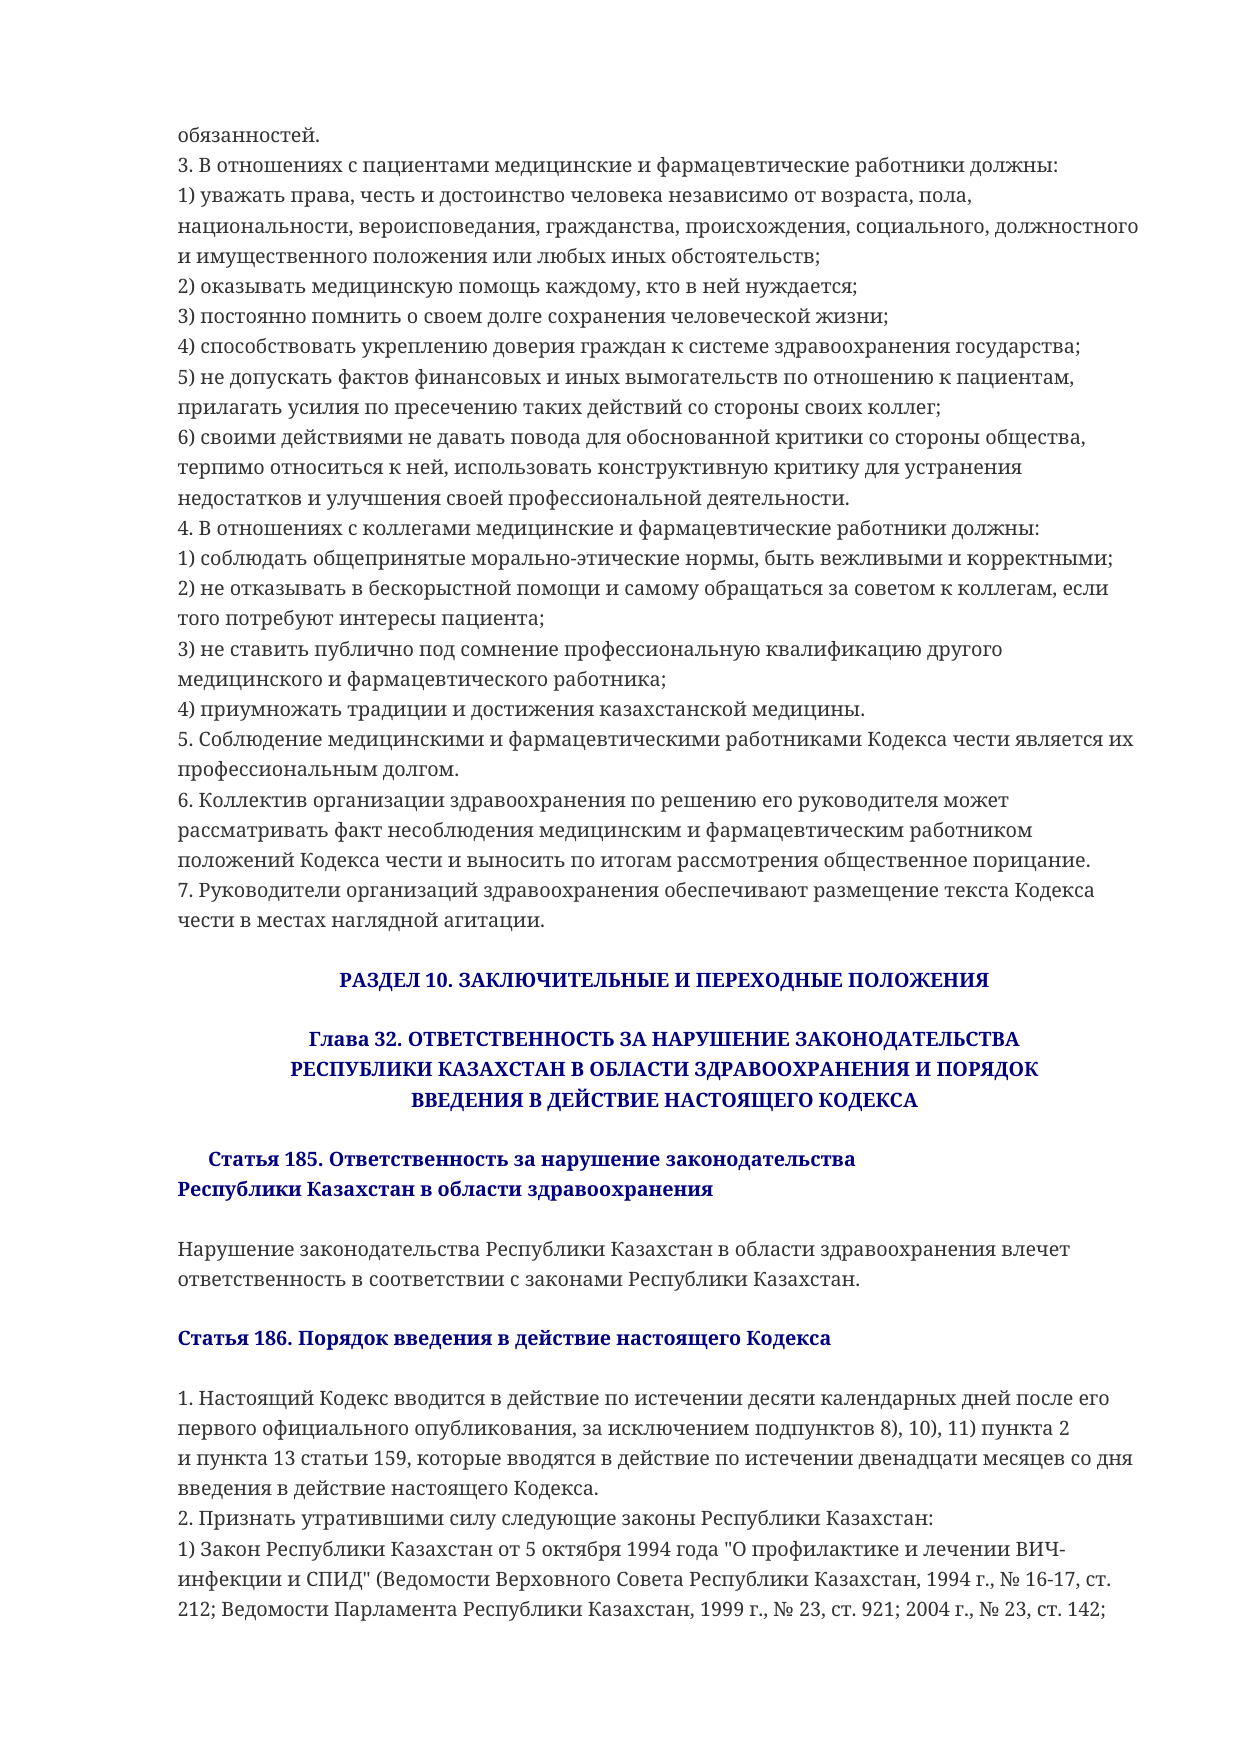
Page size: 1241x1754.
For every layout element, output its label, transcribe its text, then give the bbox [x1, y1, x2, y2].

text РАЗДЕЛ 10. ЗАКЛЮЧИТЕЛЬНЫЕ И ПЕРЕХОДНЫЕ ПОЛОЖЕНИЯ [177, 963, 1152, 993]
text Нарушение законодательства Республики Казахстан в области здравоохранения влечет ответственность в соответствии с законами Республики Казахстан. [177, 1232, 1152, 1292]
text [177, 1381, 1152, 1622]
text Статья 186. Порядок введения в действие настоящего Кодекса [177, 1321, 1152, 1351]
text Глава 32. ОТВЕТСТВЕННОСТЬ ЗА НАРУШЕНИЕ ЗАКОНОДАТЕЛЬСТВА РЕСПУБЛИКИ КАЗАХСТАН В ОБЛАСТИ ЗДРАВООХРАНЕНИЯ И ПОРЯДОК ВВЕДЕНИЯ В ДЕЙСТВИЕ НАСТОЯЩЕГО КОДЕКСА [177, 1022, 1152, 1113]
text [177, 118, 1152, 934]
text Статья 185. Ответственность за нарушение законодательства Республики Казахстан в области здравоохранения [177, 1142, 1152, 1202]
